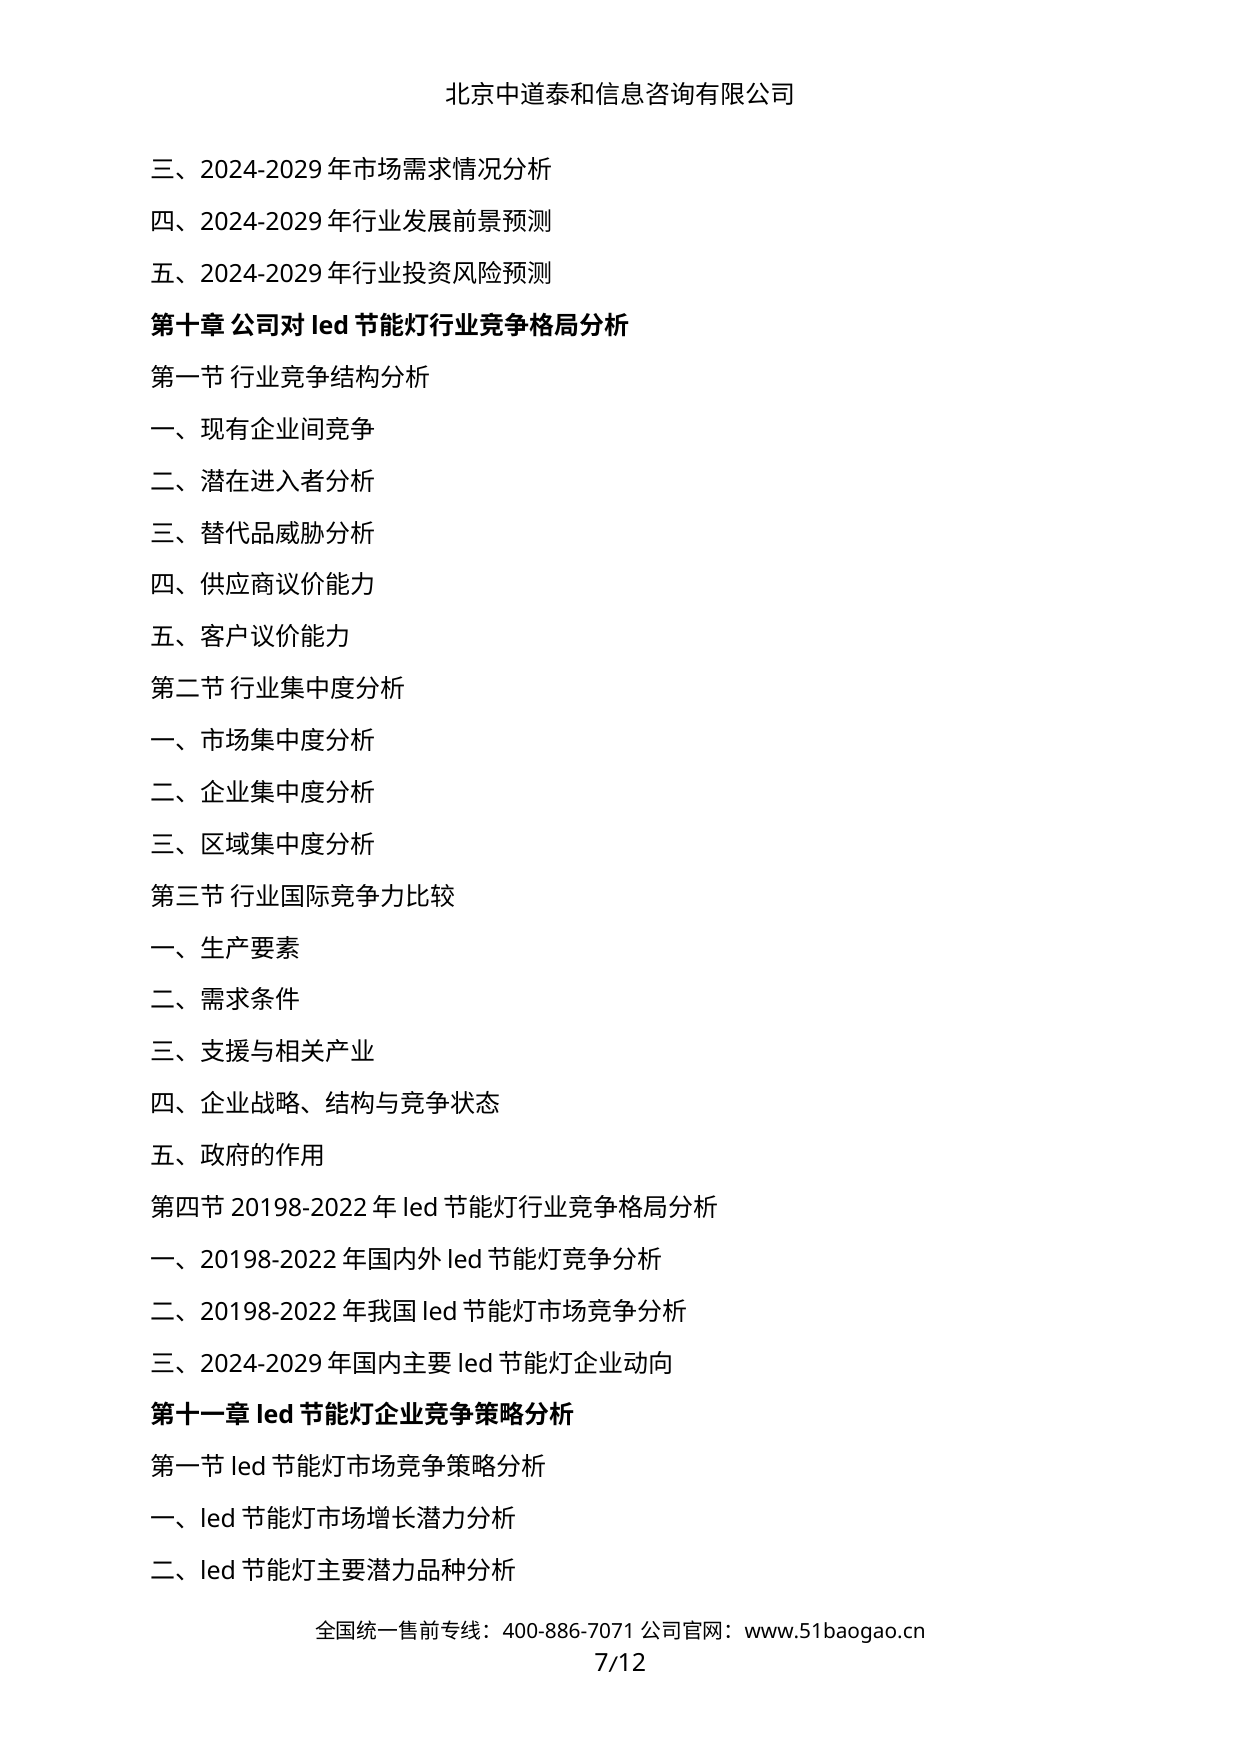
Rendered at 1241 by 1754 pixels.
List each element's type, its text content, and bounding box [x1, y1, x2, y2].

text 三、替代品威胁分析 [150, 513, 1090, 549]
text 第四节 20198-2022年led节能灯行业竞争格局分析 [150, 1187, 1090, 1224]
text 一、20198-2022年国内外led节能灯竞争分析 [150, 1239, 1090, 1276]
text 一、市场集中度分析 [150, 721, 1090, 757]
text 第十章 公司对led节能灯行业竞争格局分析 [150, 306, 1090, 342]
text 第二节 行业集中度分析 [150, 669, 1090, 705]
text 三、2024-2029年国内主要led节能灯企业动向 [150, 1343, 1090, 1379]
text 第一节 行业竞争结构分析 [150, 357, 1090, 394]
text 五、客户议价能力 [150, 617, 1090, 653]
text 三、2024-2029年市场需求情况分析 [150, 150, 1090, 186]
text 二、企业集中度分析 [150, 772, 1090, 809]
text 三、区域集中度分析 [150, 824, 1090, 861]
text 三、支援与相关产业 [150, 1032, 1090, 1068]
text 四、2024-2029年行业发展前景预测 [150, 202, 1090, 238]
text 四、企业战略、结构与竞争状态 [150, 1084, 1090, 1120]
text 五、2024-2029年行业投资风险预测 [150, 254, 1090, 290]
text 第三节 行业国际竞争力比较 [150, 876, 1090, 912]
text 一、生产要素 [150, 928, 1090, 964]
text 四、供应商议价能力 [150, 565, 1090, 601]
text 一、现有企业间竞争 [150, 409, 1090, 446]
text 第十一章 led节能灯企业竞争策略分析 [150, 1395, 1090, 1431]
text 二、led节能灯主要潜力品种分析 [150, 1551, 1090, 1587]
text 一、led节能灯市场增长潜力分析 [150, 1499, 1090, 1535]
text 二、潜在进入者分析 [150, 461, 1090, 497]
text 第一节 led节能灯市场竞争策略分析 [150, 1447, 1090, 1483]
text 二、20198-2022年我国led节能灯市场竞争分析 [150, 1291, 1090, 1327]
text 二、需求条件 [150, 980, 1090, 1016]
text 五、政府的作用 [150, 1136, 1090, 1172]
